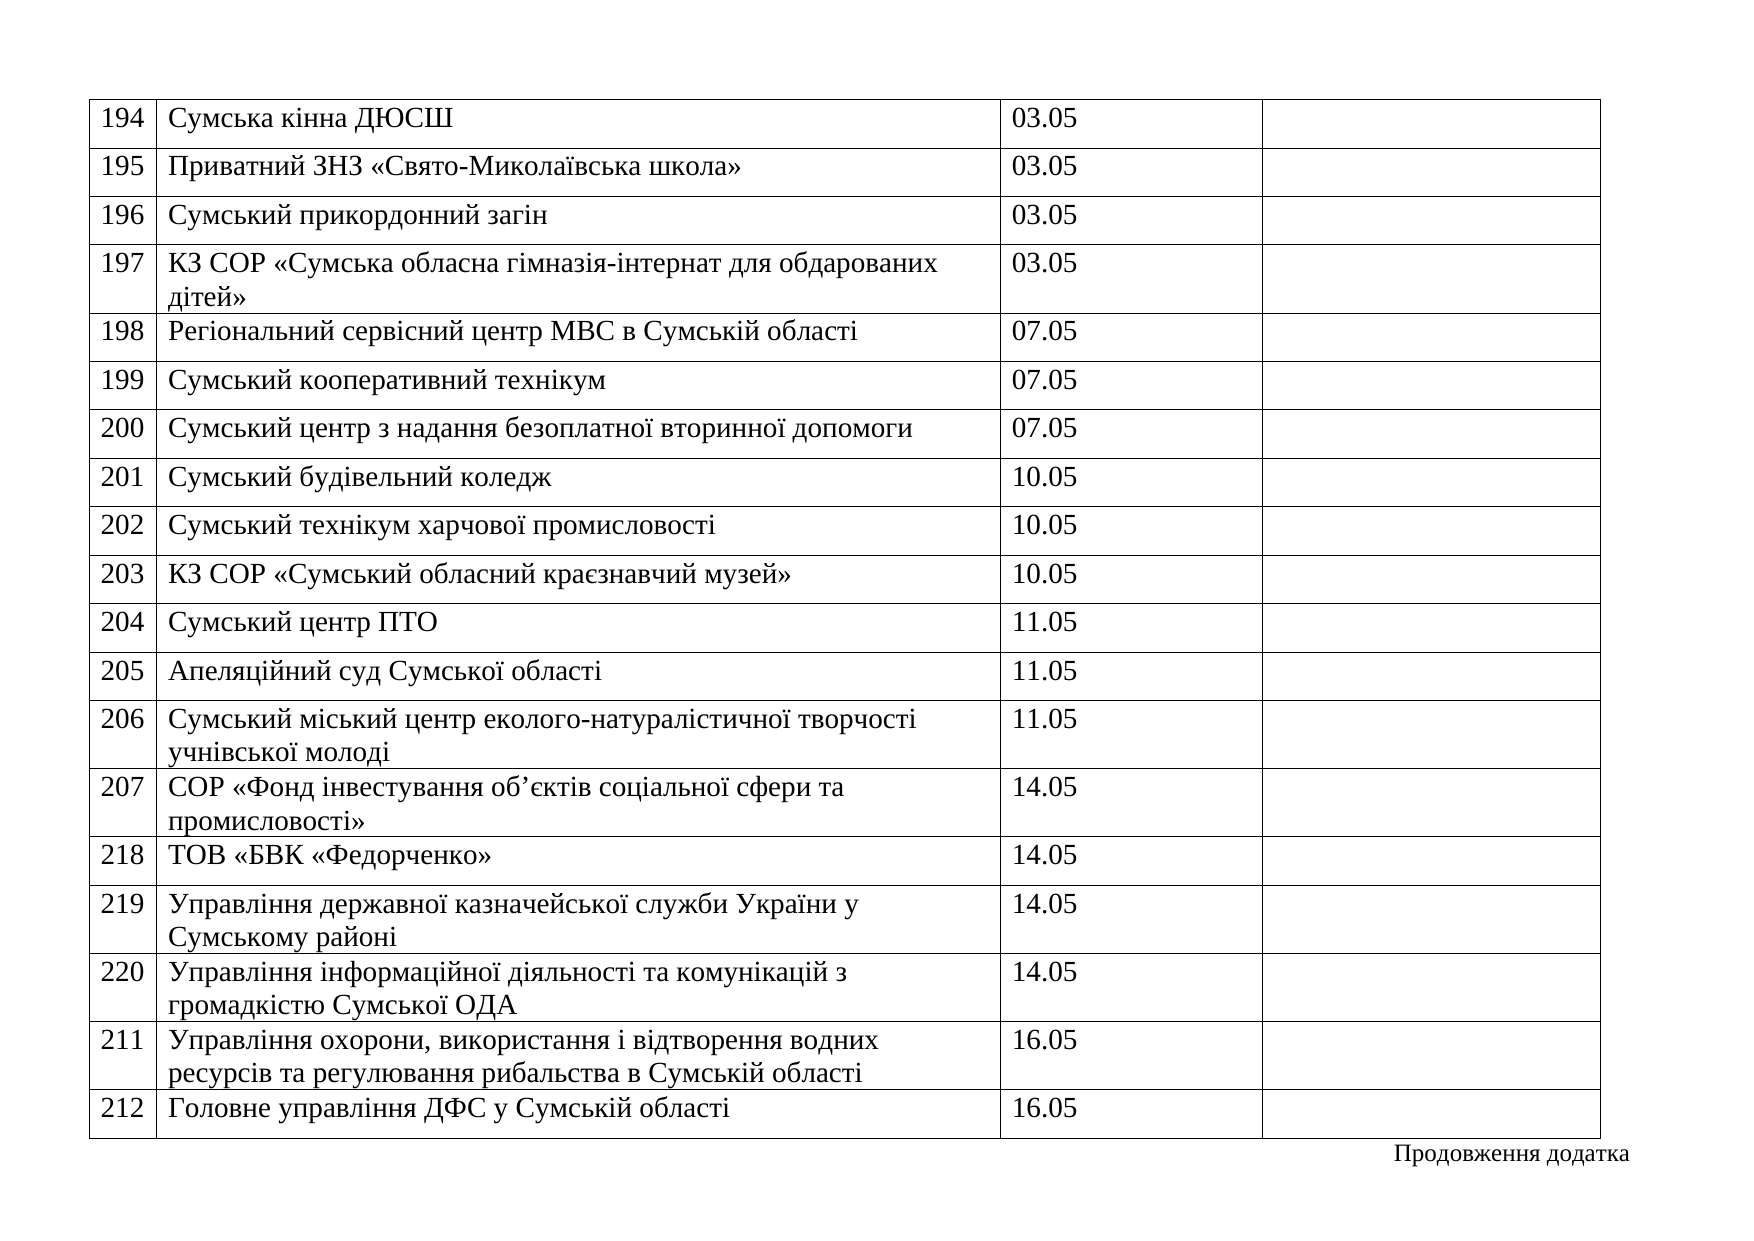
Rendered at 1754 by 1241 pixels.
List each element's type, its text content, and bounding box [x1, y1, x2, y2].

table_cell 220 [90, 954, 156, 1021]
table_cell Сумський технікум харчової промисловості [157, 507, 1000, 555]
table_header Сумська кінна ДЮСШ [157, 100, 1000, 147]
table_cell 10.05 [1001, 507, 1262, 555]
table_cell 203 [90, 556, 156, 603]
table_cell 202 [90, 507, 156, 555]
table_cell [1263, 1090, 1600, 1137]
table_cell СОР «Фонд інвестування об’єктів соціальної сфери та промисловості» [157, 769, 1000, 836]
table_cell 07.05 [1001, 362, 1262, 409]
table_cell 206 [90, 701, 156, 768]
table_cell 212 [90, 1090, 156, 1137]
table_cell [1263, 459, 1600, 506]
table_cell 198 [90, 314, 156, 361]
table_header 03.05 [1001, 100, 1262, 147]
table_header 194 [90, 100, 156, 147]
table_cell Апеляційний суд Сумської області [157, 653, 1000, 700]
table_cell [1263, 314, 1600, 361]
table_header [1263, 100, 1600, 147]
table_cell 14.05 [1001, 954, 1262, 1021]
table_cell 14.05 [1001, 837, 1262, 885]
table_cell Управління охорони, використання і відтворення водних ресурсів та регулювання рибальства в Сумській області [157, 1022, 1000, 1089]
table_cell [1263, 197, 1600, 244]
table_cell 219 [90, 886, 156, 953]
table_cell [1263, 701, 1600, 768]
table_cell Сумський центр ПТО [157, 604, 1000, 652]
table_cell 10.05 [1001, 459, 1262, 506]
table_cell [1263, 362, 1600, 409]
table_cell 03.05 [1001, 149, 1262, 196]
table_cell [1263, 954, 1600, 1021]
table_cell [1263, 1022, 1600, 1089]
table_cell КЗ СОР «Сумська обласна гімназія-інтернат для обдарованих дітей» [157, 245, 1000, 312]
table_cell [1263, 604, 1600, 652]
table_cell Сумський прикордонний загін [157, 197, 1000, 244]
table_cell Головне управління ДФС у Сумській області [157, 1090, 1000, 1137]
table_cell [1263, 149, 1600, 196]
table_cell 195 [90, 149, 156, 196]
table_cell 14.05 [1001, 886, 1262, 953]
table_cell 205 [90, 653, 156, 700]
table_cell Сумський центр з надання безоплатної вторинної допомоги [157, 410, 1000, 458]
table_cell 10.05 [1001, 556, 1262, 603]
text Продовження додатка [89, 1138, 1695, 1167]
table_cell 03.05 [1001, 197, 1262, 244]
table_cell 211 [90, 1022, 156, 1089]
table_cell Управління інформаційної діяльності та комунікацій з громадкістю Сумської ОДА [157, 954, 1000, 1021]
table_cell 199 [90, 362, 156, 409]
table_cell Сумський кооперативний технікум [157, 362, 1000, 409]
table_cell 207 [90, 769, 156, 836]
table_cell 16.05 [1001, 1090, 1262, 1137]
table_cell Приватний ЗНЗ «Свято-Миколаївська школа» [157, 149, 1000, 196]
table_cell 11.05 [1001, 701, 1262, 768]
table_cell Регіональний сервісний центр МВС в Сумській області [157, 314, 1000, 361]
table_cell 16.05 [1001, 1022, 1262, 1089]
table_cell 218 [90, 837, 156, 885]
table_cell 07.05 [1001, 314, 1262, 361]
table_cell [1263, 769, 1600, 836]
table_cell 204 [90, 604, 156, 652]
table_cell Сумський міський центр еколого-натуралістичної творчості учнівської молоді [157, 701, 1000, 768]
table_cell Сумський будівельний коледж [157, 459, 1000, 506]
table_cell 11.05 [1001, 604, 1262, 652]
table_cell 196 [90, 197, 156, 244]
table_cell [1263, 556, 1600, 603]
table_cell 14.05 [1001, 769, 1262, 836]
table_cell 197 [90, 245, 156, 312]
table_cell [1263, 886, 1600, 953]
table_cell Управління державної казначейської служби України у Сумському районі [157, 886, 1000, 953]
table_cell [1263, 837, 1600, 885]
table_cell [1263, 245, 1600, 312]
table_cell КЗ СОР «Сумський обласний краєзнавчий музей» [157, 556, 1000, 603]
table_cell [1263, 653, 1600, 700]
table_cell ТОВ «БВК «Федорченко» [157, 837, 1000, 885]
table_cell 11.05 [1001, 653, 1262, 700]
table_cell 200 [90, 410, 156, 458]
table_cell [1263, 507, 1600, 555]
table_cell [1263, 410, 1600, 458]
table_cell 03.05 [1001, 245, 1262, 312]
table_cell 07.05 [1001, 410, 1262, 458]
table_cell 201 [90, 459, 156, 506]
